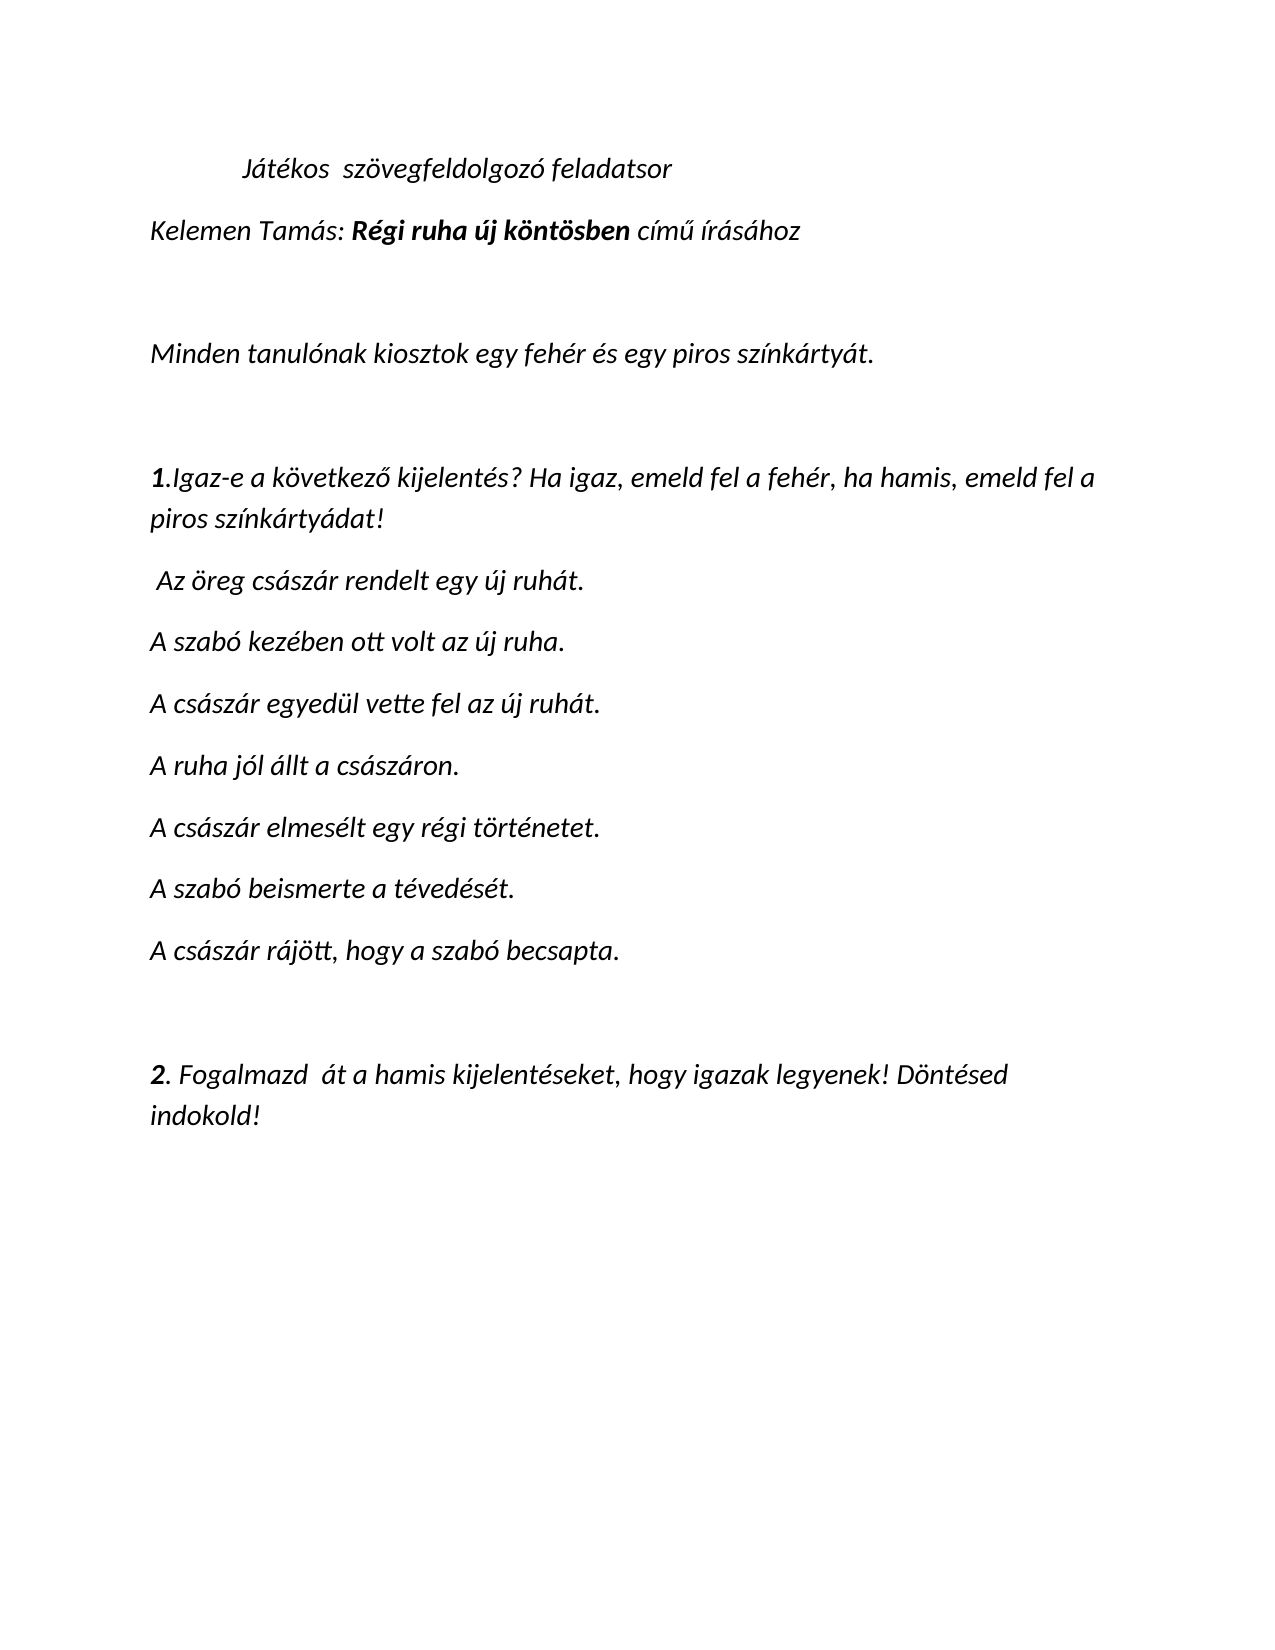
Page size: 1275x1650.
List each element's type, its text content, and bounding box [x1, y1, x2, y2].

text A császár egyedül vette fel az új ruhát. [150, 685, 1125, 721]
text 1.Igaz-e a következő kijelentés? Ha igaz, emeld fel a fehér, ha hamis, emeld fel a piros színkártyádat! [150, 459, 1125, 535]
text Az öreg császár rendelt egy új ruhát. [150, 562, 1125, 597]
text 2. Fogalmazd át a hamis kijelentéseket, hogy igazak legyenek! Döntésed indokold! [150, 1056, 1125, 1132]
text A ruha jól állt a császáron. [150, 747, 1125, 782]
text Kelemen Tamás: Régi ruha új köntösben című írásához [150, 212, 1125, 247]
text A császár rájött, hogy a szabó becsapta. [150, 932, 1125, 968]
text A szabó kezében ott volt az új ruha. [150, 623, 1125, 659]
text A császár elmesélt egy régi történetet. [150, 809, 1125, 844]
text Minden tanulónak kiosztok egy fehér és egy piros színkártyát. [150, 335, 1125, 371]
text A szabó beismerte a tévedését. [150, 870, 1125, 906]
text Játékos szövegfeldolgozó feladatsor [150, 150, 1125, 186]
